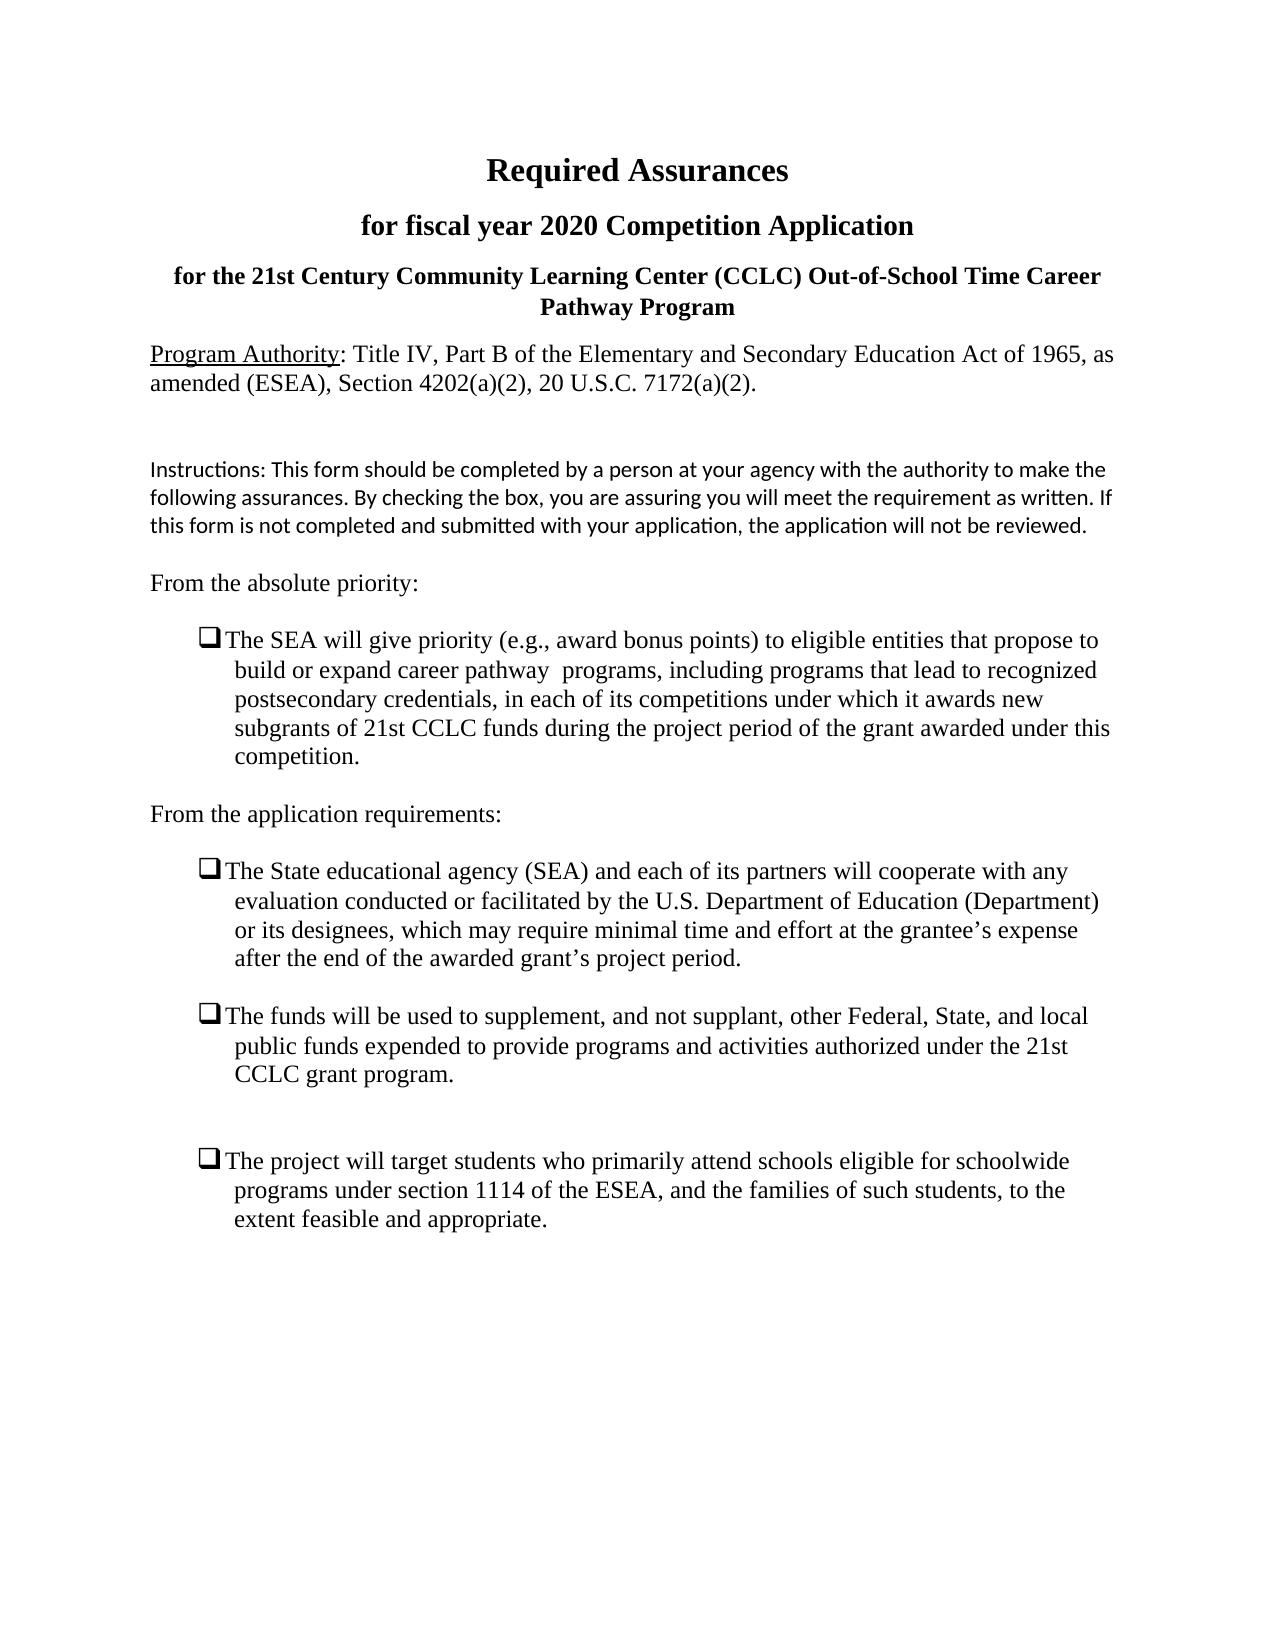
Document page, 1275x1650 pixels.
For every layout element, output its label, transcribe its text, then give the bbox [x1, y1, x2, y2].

list The funds will be used to supplement, and not supplant, other Federal, State, and local public funds expended to provide programs and activities authorized under the 21st CCLC grant program. [197, 1001, 1125, 1088]
text Instructions: This form should be completed by a person at your agency with the authority to make the following assurances. By checking the box, you are assuring you will meet the requirement as written. If this form is not completed and submitted with your application, the application will not be reviewed. [150, 455, 1125, 539]
list The project will target students who primarily attend schools eligible for schoolwide programs under section 1114 of the ESEA, and the families of such students, to the extent feasible and appropriate. [196, 1146, 1125, 1233]
text Program Authority: Title IV, Part B of the Elementary and Secondary Education Act of 1965, as amended (ESEA), Section 4202(a)(2), 20 U.S.C. 7172(a)(2). [150, 339, 1125, 397]
list The SEA will give priority (e.g., award bonus points) to eligible entities that propose to build or expand career pathway programs, including programs that lead to recognized postsecondary credentials, in each of its competitions under which it awards new subgrants of 21st CCLC funds during the project period of the grant awarded under this competition. [197, 625, 1125, 770]
text for fiscal year 2020 Competition Application [150, 208, 1125, 242]
list The State educational agency (SEA) and each of its partners will cooperate with any evaluation conducted or facilitated by the U.S. Department of Education (Department) or its designees, which may require minimal time and effort at the grantee’s expense after the end of the awarded grant’s project period. [197, 856, 1125, 972]
text for the 21st Century Community Learning Center (CCLC) Out-of-School Time Career Pathway Program [150, 261, 1125, 321]
text Required Assurances [150, 150, 1125, 188]
text From the application requirements: [150, 799, 1125, 828]
text From the absolute priority: [150, 568, 1125, 597]
